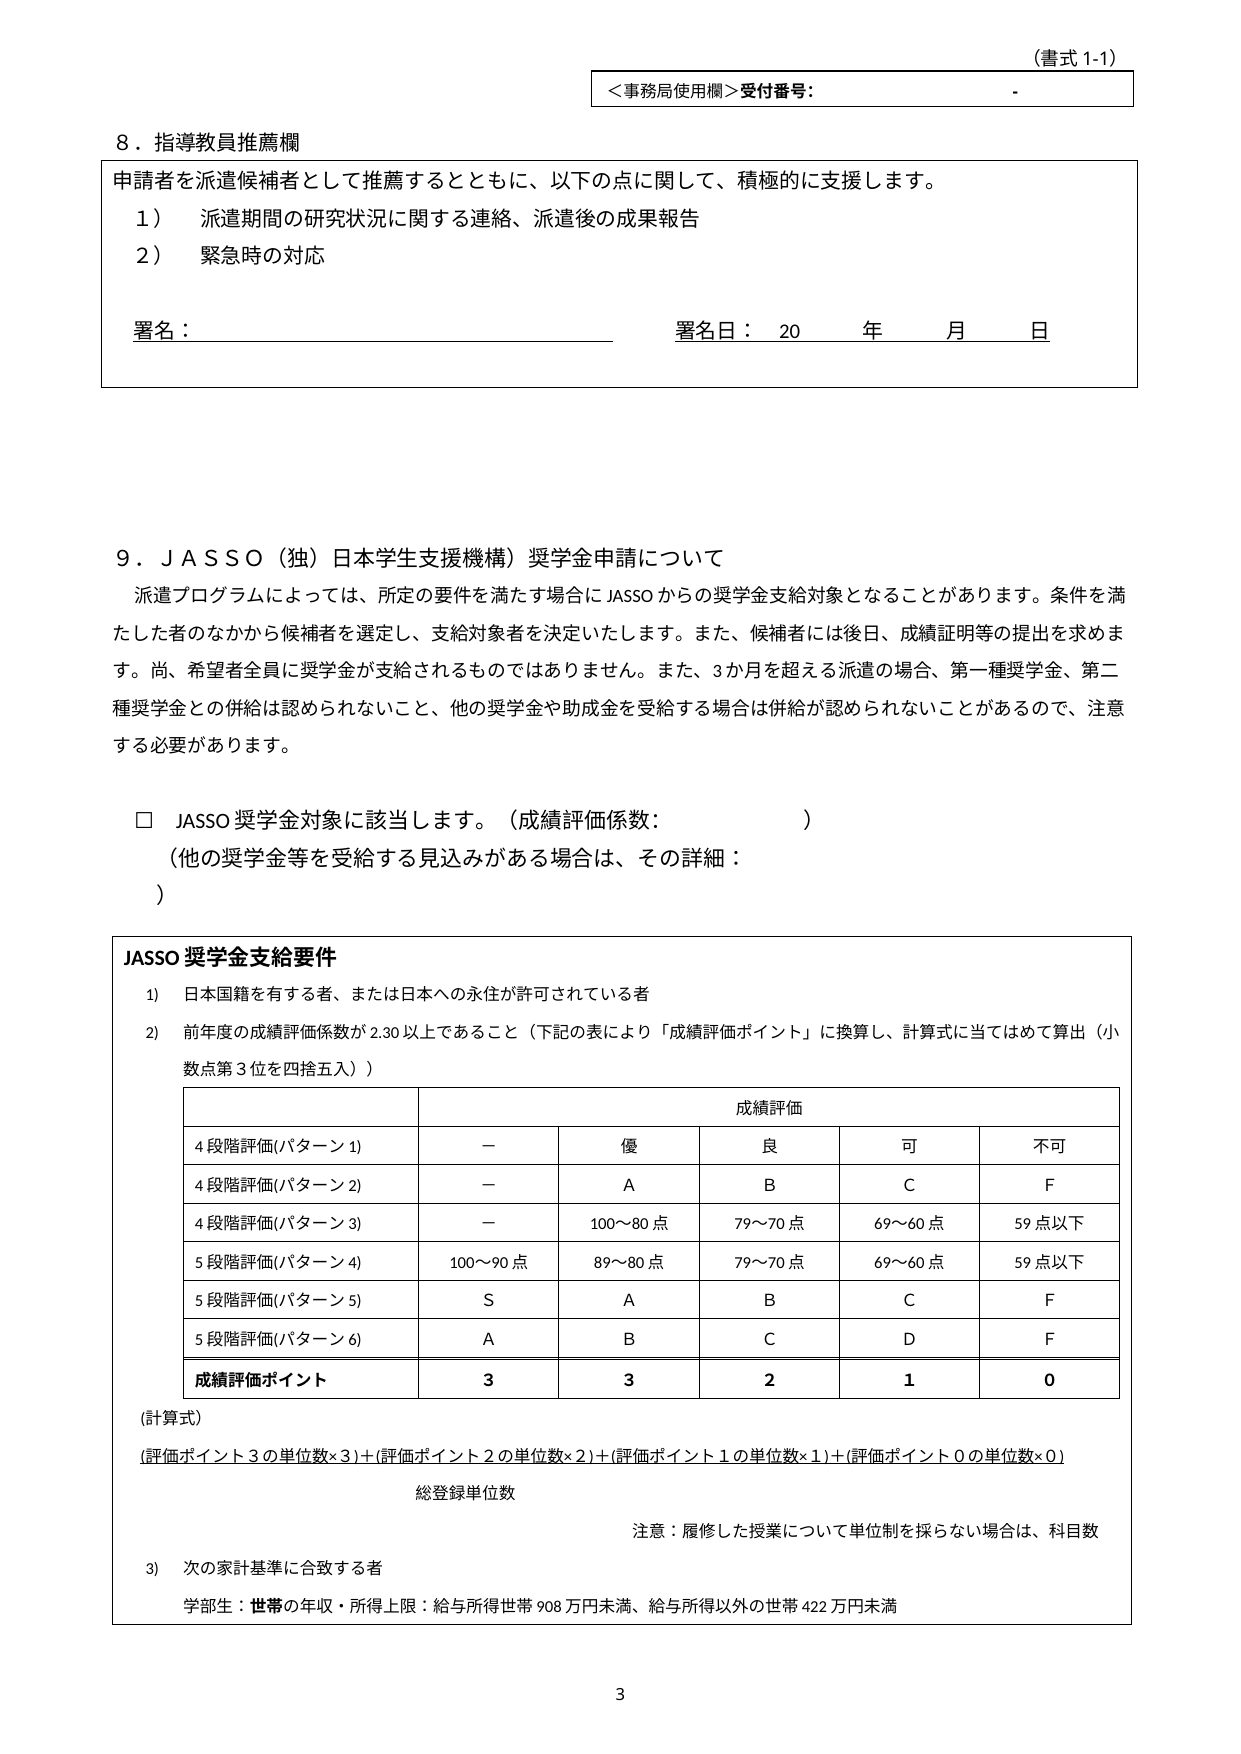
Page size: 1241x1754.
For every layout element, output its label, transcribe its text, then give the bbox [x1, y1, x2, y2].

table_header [113, 937, 1131, 1623]
text JASSO奨学金対象に該当します。（成績評価係数： ） [134, 801, 1128, 838]
text （他の奨学金等を受給する見込みがある場合は、その詳細： ） [134, 838, 1128, 913]
text ９．ＪＡＳＳＯ（独）日本学生支援機構）奨学金申請について [112, 538, 1128, 576]
text ８．指導教員推薦欄 [112, 122, 1128, 160]
table_header 申請者を派遣候補者として推薦するとともに、以下の点に関して、積極的に支援します。 派遣期間の研究状況に関する連絡、派遣後の成果報告 緊急時の対応 署名： 署名日： 20 年 月 日 [102, 161, 1137, 387]
text 派遣プログラムによっては、所定の要件を満たす場合にJASSOからの奨学金支給対象となることがあります。条件を満たした者のなかから候補者を選定し、支給対象者を決定いたします。また、候補者には後日、成績証明等の提出を求めます。尚、希望者全員に奨学金が支給されるものではありません。また、3か月を超える派遣の場合、第一種奨学金、第二種奨学金との併給は認められないこと、他の奨学金や助成金を受給する場合は併給が認められないことがあるので、注意する必要があります。 [112, 576, 1128, 763]
